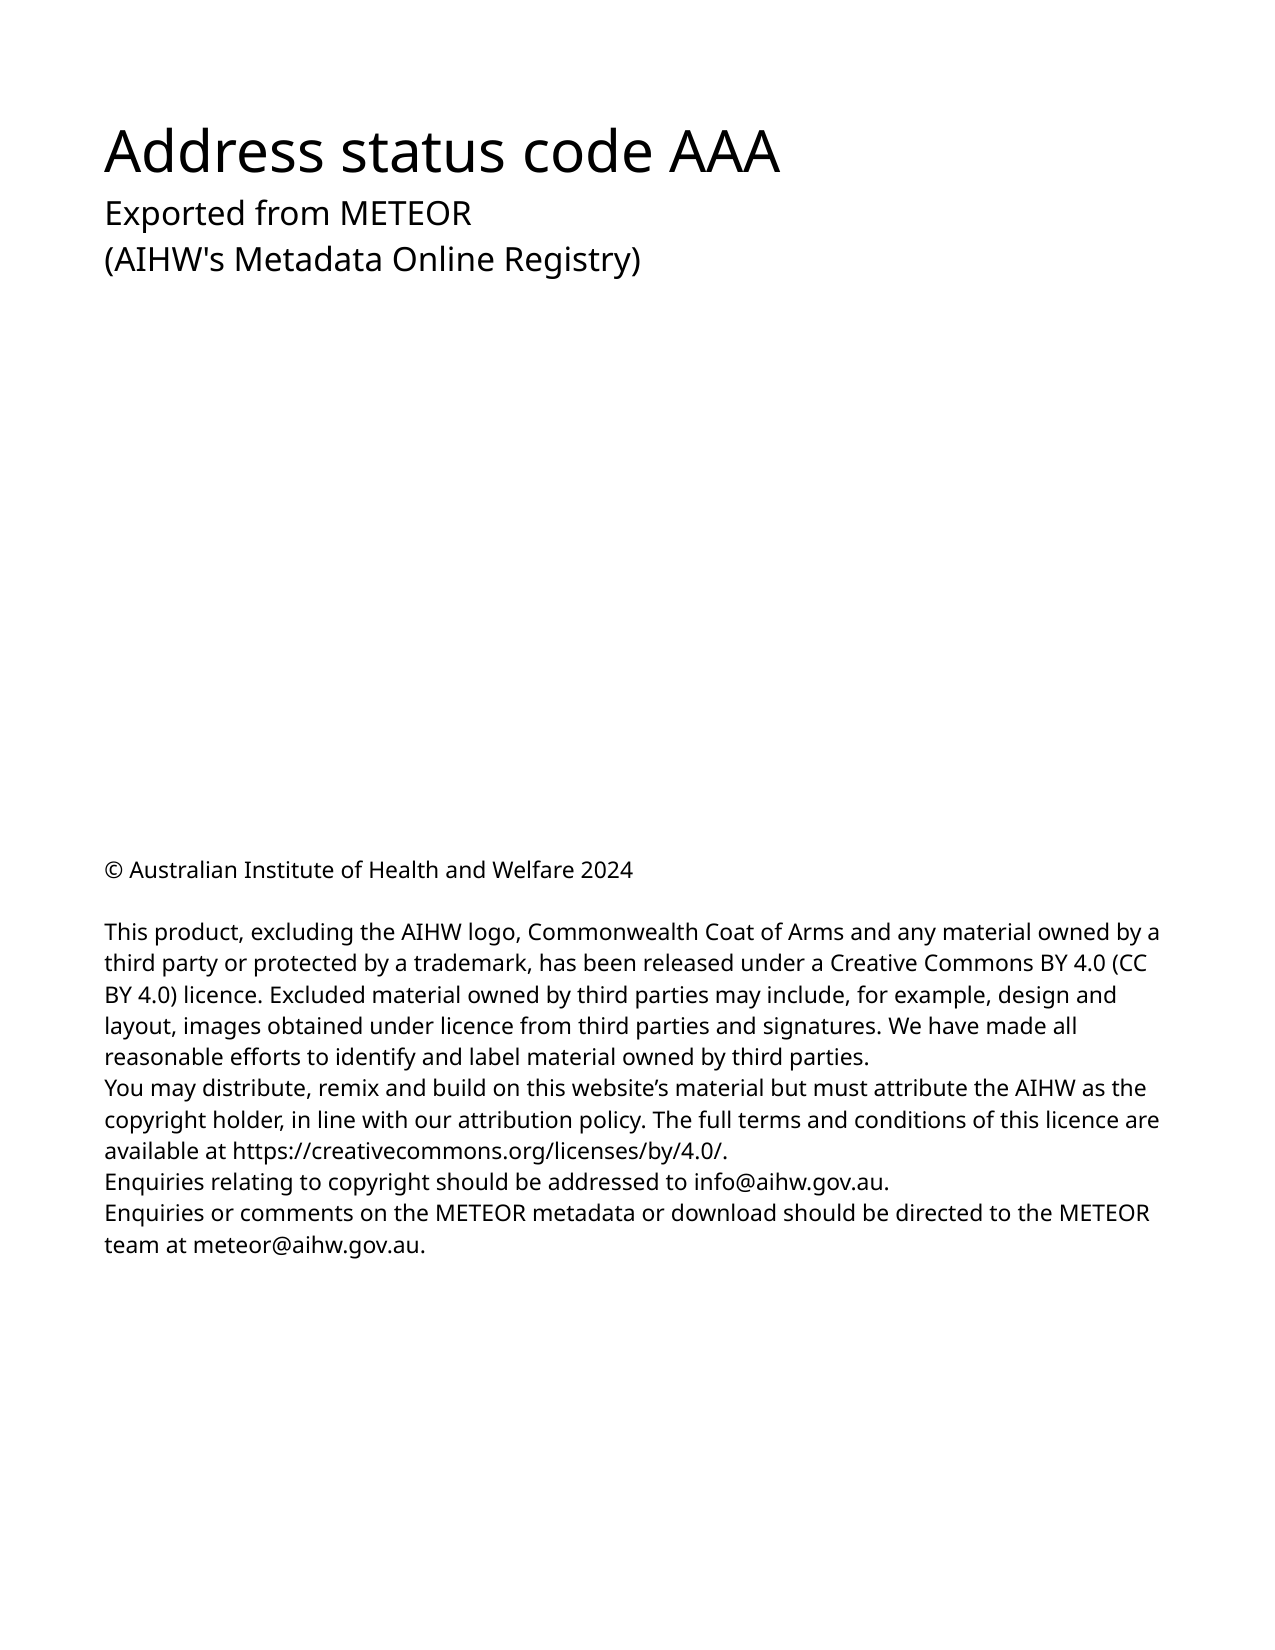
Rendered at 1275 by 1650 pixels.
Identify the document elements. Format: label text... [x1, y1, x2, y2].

text This product, excluding the AIHW logo, Commonwealth Coat of Arms and any material owned by a third party or protected by a trademark, has been released under a Creative Commons BY 4.0 (CC BY 4.0) licence. Excluded material owned by third parties may include, for example, design and layout, images obtained under licence from third parties and signatures. We have made all reasonable efforts to identify and label material owned by third parties. [104, 916, 1171, 1072]
text © Australian Institute of Health and Welfare 2024 [104, 854, 1171, 885]
text You may distribute, remix and build on this website’s material but must attribute the AIHW as the copyright holder, in line with our attribution policy. The full terms and conditions of this licence are available at https://creativecommons.org/licenses/by/4.0/. [104, 1072, 1171, 1166]
text Enquiries or comments on the METEOR metadata or download should be directed to the METEOR team at meteor@aihw.gov.au. [104, 1197, 1171, 1260]
subtitle (AIHW's Metadata Online Registry) [104, 235, 1171, 281]
title Address status code AAA [104, 110, 1171, 190]
subtitle Exported from METEOR [104, 190, 1171, 235]
text Enquiries relating to copyright should be addressed to info@aihw.gov.au. [104, 1166, 1171, 1197]
